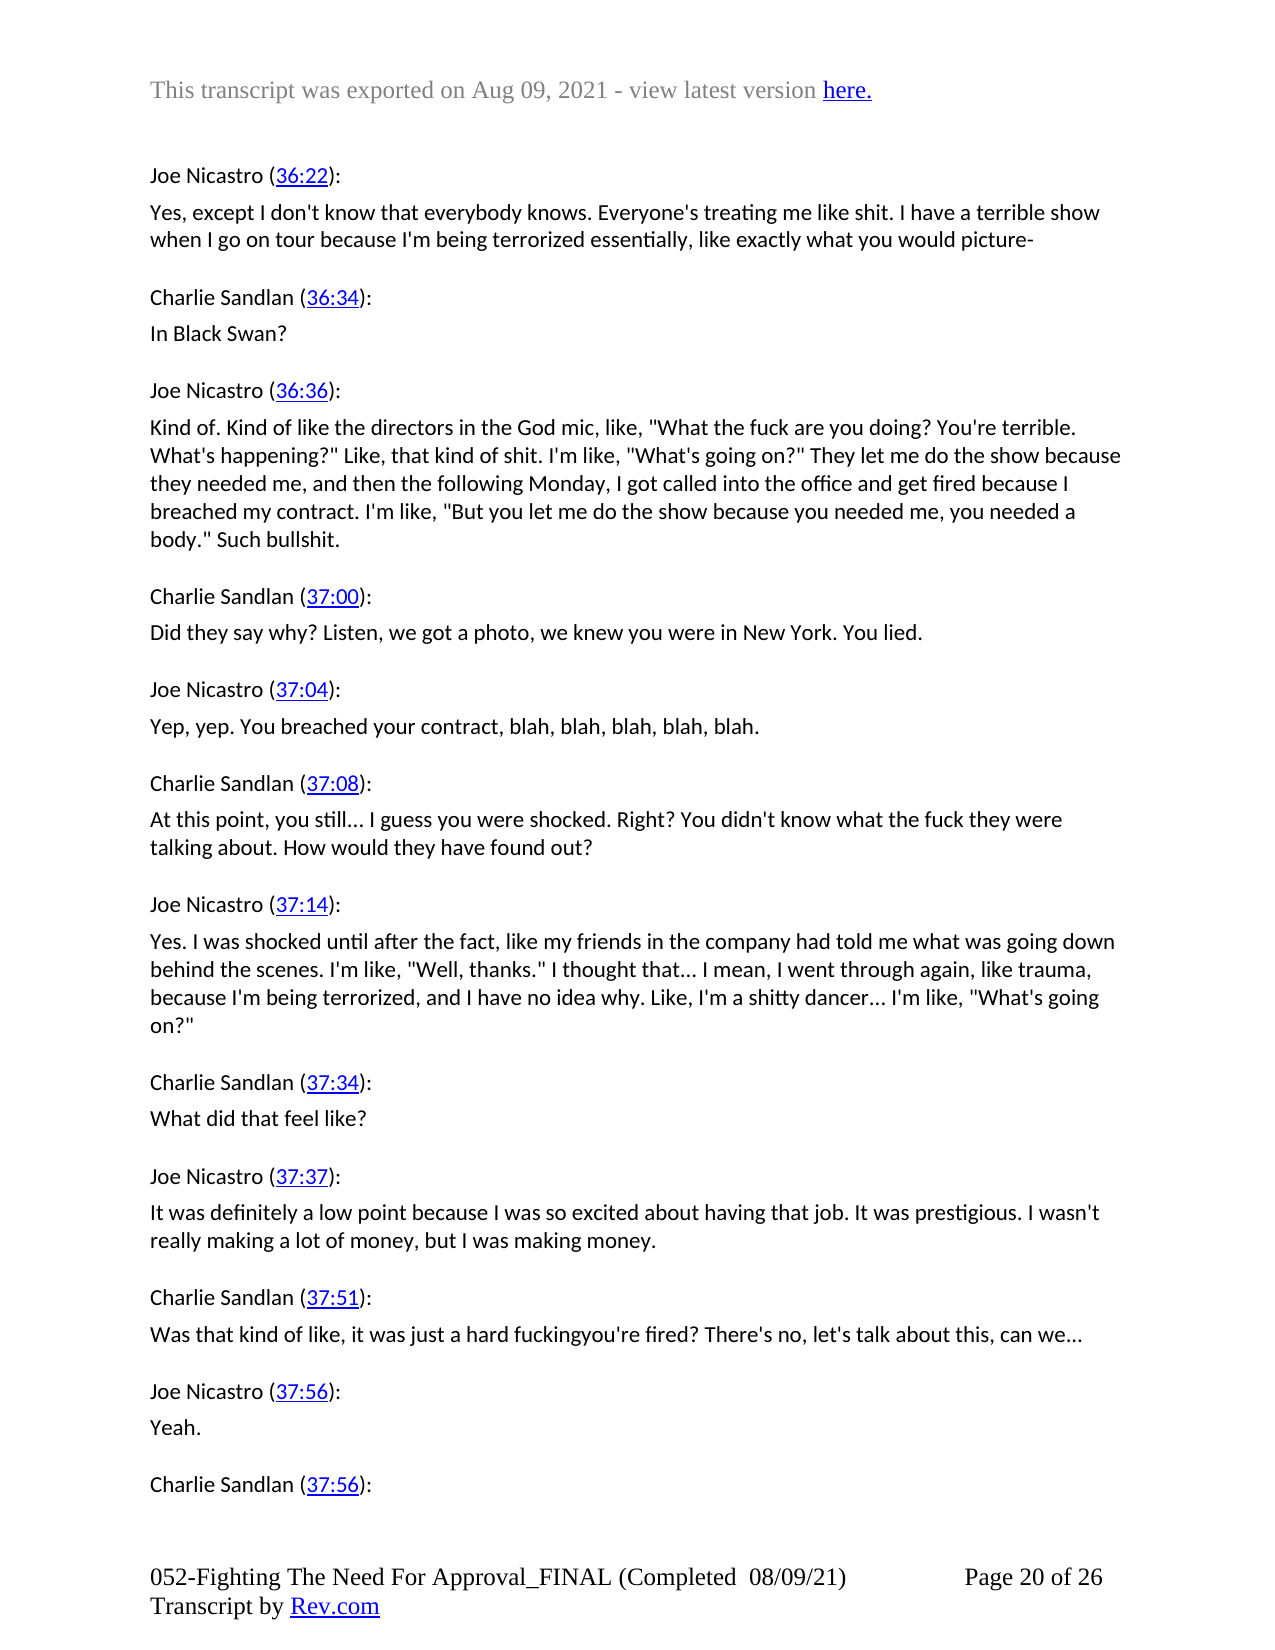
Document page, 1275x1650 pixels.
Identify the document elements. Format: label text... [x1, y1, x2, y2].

text Was that kind of like, it was just a hard fuckingyou're fired? There's no, let's talk about this, can we... [150, 1320, 1125, 1348]
text Did they say why? Listen, we got a photo, we knew you were in New York. You lied. [150, 618, 1125, 646]
text Yes, except I don't know that everybody knows. Everyone's treating me like shit. I have a terrible show when I go on tour because I'm being terrorized essentially, like exactly what you would picture- [150, 198, 1125, 254]
text Charlie Sandlan (36:34): [150, 283, 1125, 311]
text It was definitely a low point because I was so excited about having that job. It was prestigious. I wasn't really making a lot of money, but I was making money. [150, 1198, 1125, 1254]
text In Black Swan? [150, 319, 1125, 347]
text Joe Nicastro (37:14): [150, 891, 1125, 919]
text At this point, you still... I guess you were shocked. Right? You didn't know what the fuck they were talking about. How would they have found out? [150, 805, 1125, 861]
text Charlie Sandlan (37:34): [150, 1068, 1125, 1096]
text Joe Nicastro (37:37): [150, 1162, 1125, 1190]
text Charlie Sandlan (37:51): [150, 1283, 1125, 1311]
text Joe Nicastro (36:22): [150, 161, 1125, 189]
text Yes. I was shocked until after the fact, like my friends in the company had told me what was going down behind the scenes. I'm like, "Well, thanks." I thought that... I mean, I went through again, like trauma, because I'm being terrorized, and I have no idea why. Like, I'm a shitty dancer... I'm like, "What's going on?" [150, 927, 1125, 1039]
text Joe Nicastro (36:36): [150, 376, 1125, 404]
text Joe Nicastro (37:56): [150, 1377, 1125, 1405]
text Joe Nicastro (37:04): [150, 676, 1125, 703]
text Yep, yep. You breached your contract, blah, blah, blah, blah, blah. [150, 712, 1125, 740]
text Yeah. [150, 1413, 1125, 1441]
text Kind of. Kind of like the directors in the God mic, like, "What the fuck are you doing? You're terrible. What's happening?" Like, that kind of shit. I'm like, "What's going on?" They let me do the show because they needed me, and then the following Monday, I got called into the office and get fired because I breached my contract. I'm like, "But you let me do the show because you needed me, you needed a body." Such bullshit. [150, 413, 1125, 553]
text What did that feel like? [150, 1104, 1125, 1133]
text Charlie Sandlan (37:56): [150, 1470, 1125, 1498]
text Charlie Sandlan (37:08): [150, 769, 1125, 797]
text Charlie Sandlan (37:00): [150, 582, 1125, 610]
